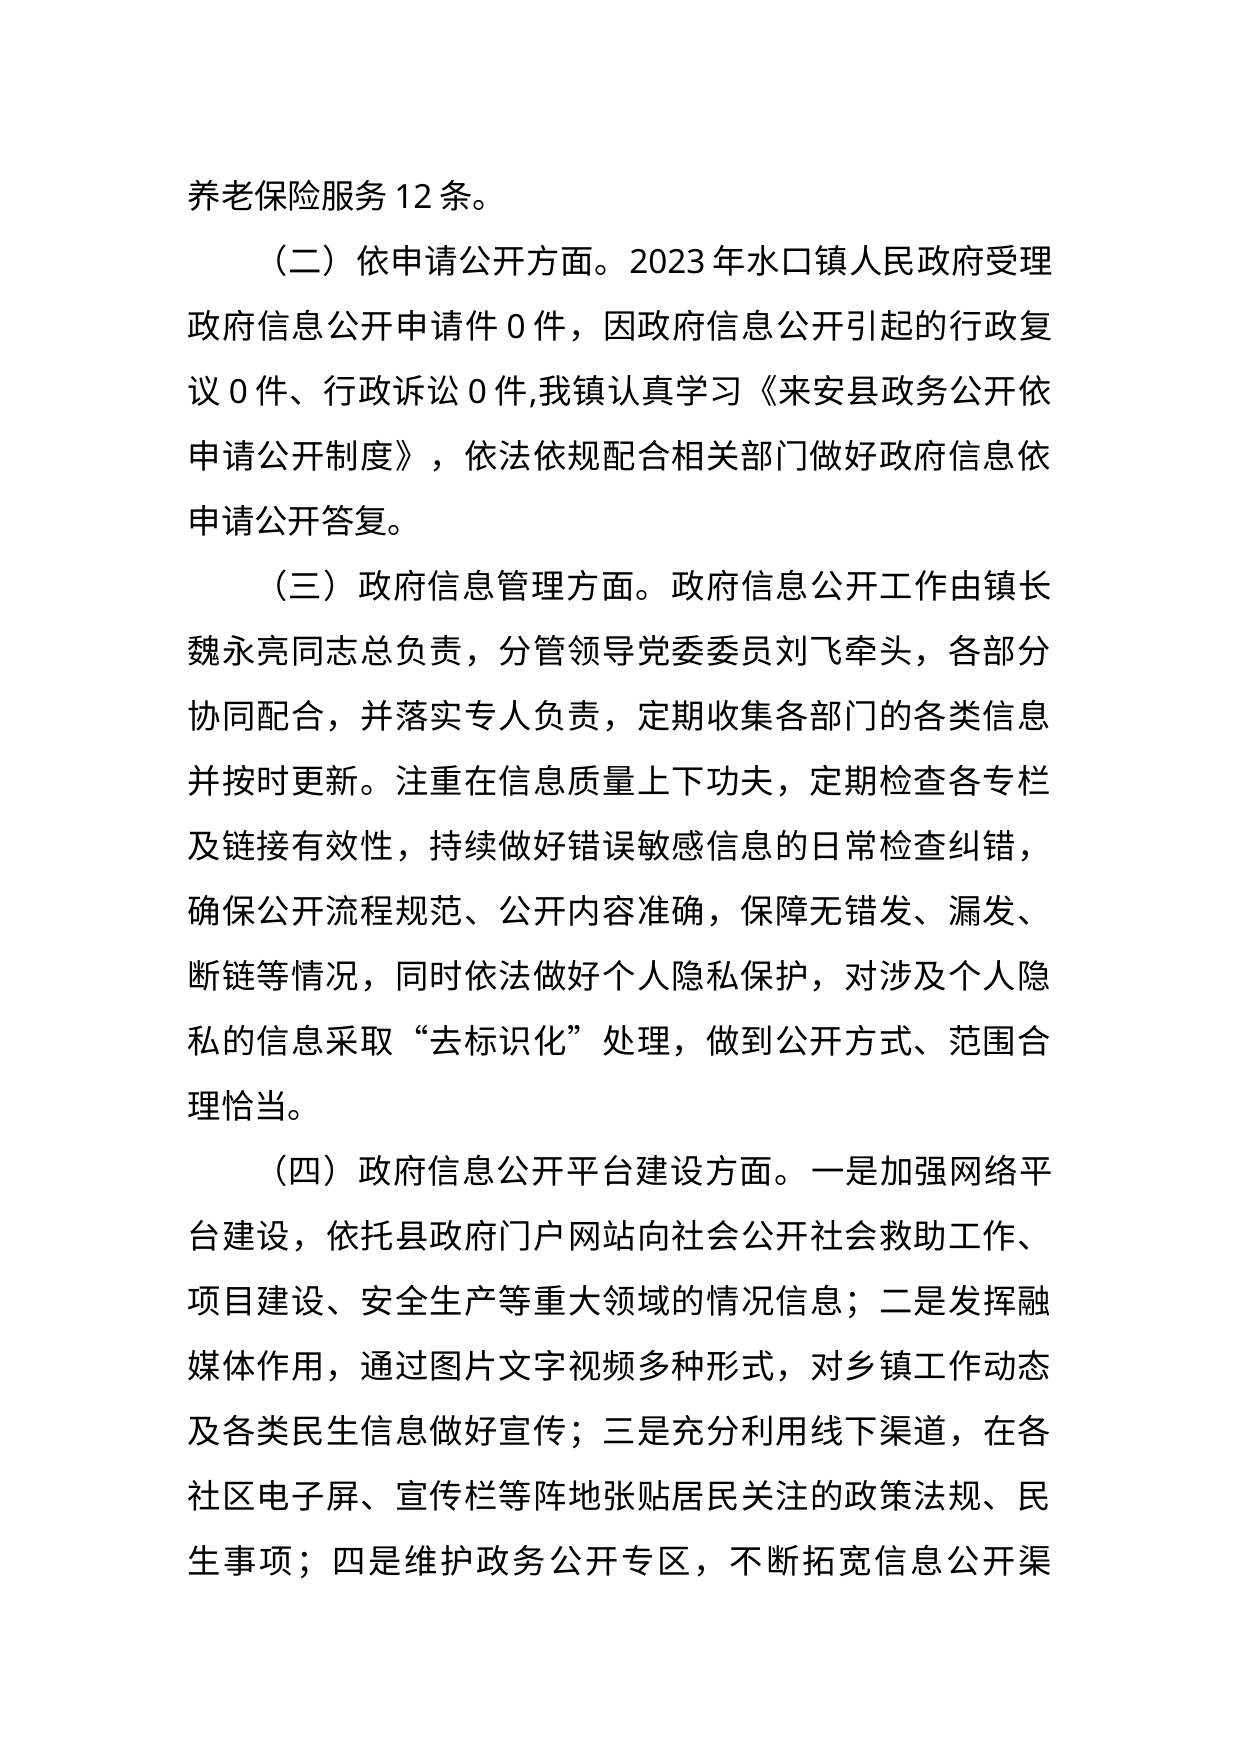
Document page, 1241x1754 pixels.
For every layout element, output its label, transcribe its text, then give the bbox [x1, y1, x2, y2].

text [187, 1137, 1053, 1592]
text （三）政府信息管理方面。政府信息公开工作由镇长魏永亮同志总负责，分管领导党委委员刘飞牵头，各部分协同配合，并落实专人负责，定期收集各部门的各类信息并按时更新。注重在信息质量上下功夫，定期检查各专栏及链接有效性，持续做好错误敏感信息的日常检查纠错，确保公开流程规范、公开内容准确，保障无错发、漏发、断链等情况，同时依法做好个人隐私保护，对涉及个人隐私的信息采取“去标识化”处理，做到公开方式、范围合理恰当。 [187, 552, 1053, 1137]
text （二）依申请公开方面。2023年水口镇人民政府受理政府信息公开申请件0件，因政府信息公开引起的行政复议0件、行政诉讼0件,我镇认真学习《来安县政务公开依申请公开制度》，依法依规配合相关部门做好政府信息依申请公开答复。 [187, 227, 1053, 552]
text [187, 162, 1053, 227]
